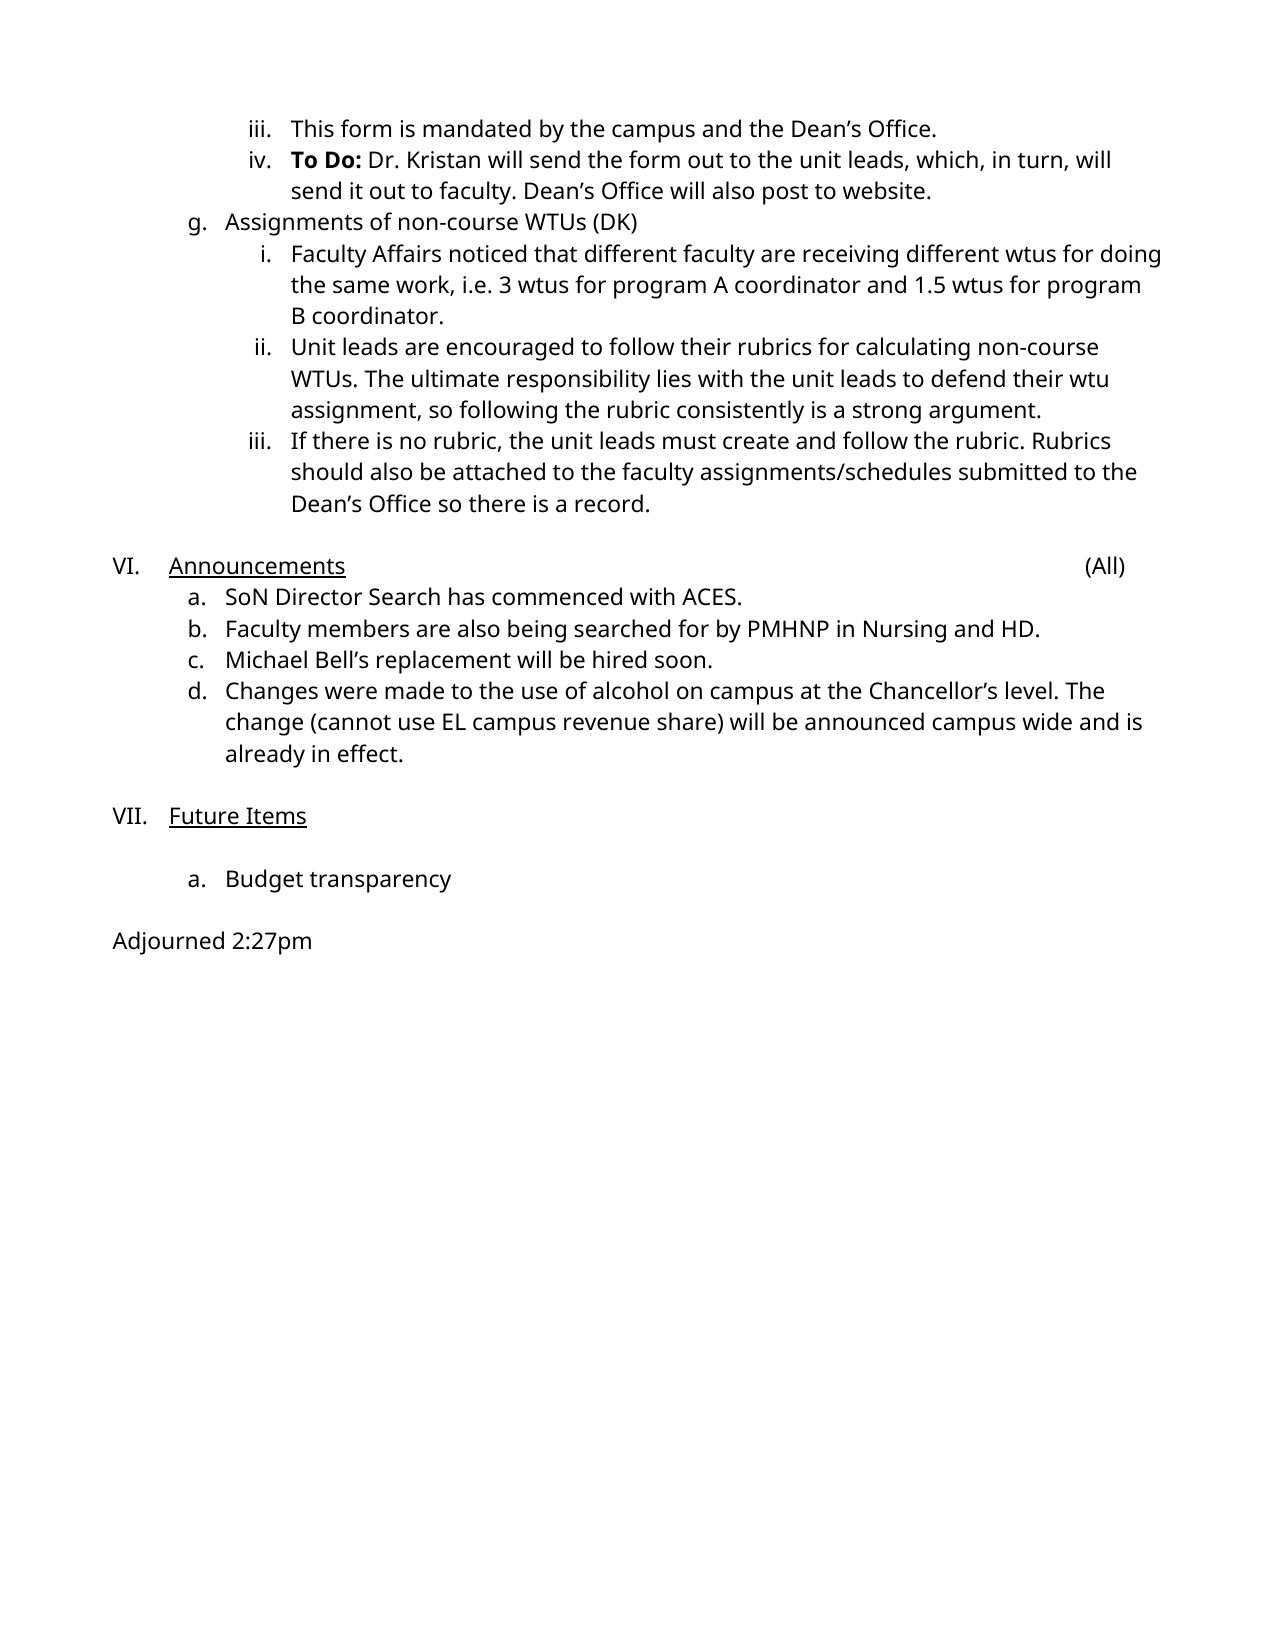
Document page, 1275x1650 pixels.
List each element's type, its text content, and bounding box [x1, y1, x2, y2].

list Assignments of non-course WTUs (DK) [187, 206, 1162, 237]
list This form is mandated by the campus and the Dean’s Office. [272, 112, 1162, 144]
list Changes were made to the use of alcohol on campus at the Chancellor’s level. The change (cannot use EL campus revenue share) will be announced campus wide and is already in effect. [187, 675, 1162, 769]
list Announcements (All) [112, 550, 1162, 581]
list Budget transparency [187, 862, 1162, 894]
list Faculty members are also being searched for by PMHNP in Nursing and HD. [187, 612, 1162, 644]
list Future Items [112, 800, 1162, 831]
list If there is no rubric, the unit leads must create and follow the rubric. Rubrics should also be attached to the faculty assignments/schedules submitted to the Dean’s Office so there is a record. [272, 425, 1162, 519]
list Faculty Affairs noticed that different faculty are receiving different wtus for doing the same work, i.e. 3 wtus for program A coordinator and 1.5 wtus for program B coordinator. [272, 237, 1162, 331]
list To Do: Dr. Kristan will send the form out to the unit leads, which, in turn, will send it out to faculty. Dean’s Office will also post to website. [272, 144, 1162, 206]
list Unit leads are encouraged to follow their rubrics for calculating non-course WTUs. The ultimate responsibility lies with the unit leads to defend their wtu assignment, so following the rubric consistently is a strong argument. [272, 331, 1162, 425]
list Michael Bell’s replacement will be hired soon. [187, 644, 1162, 675]
text Adjourned 2:27pm [112, 925, 1162, 956]
list SoN Director Search has commenced with ACES. [187, 581, 1162, 612]
